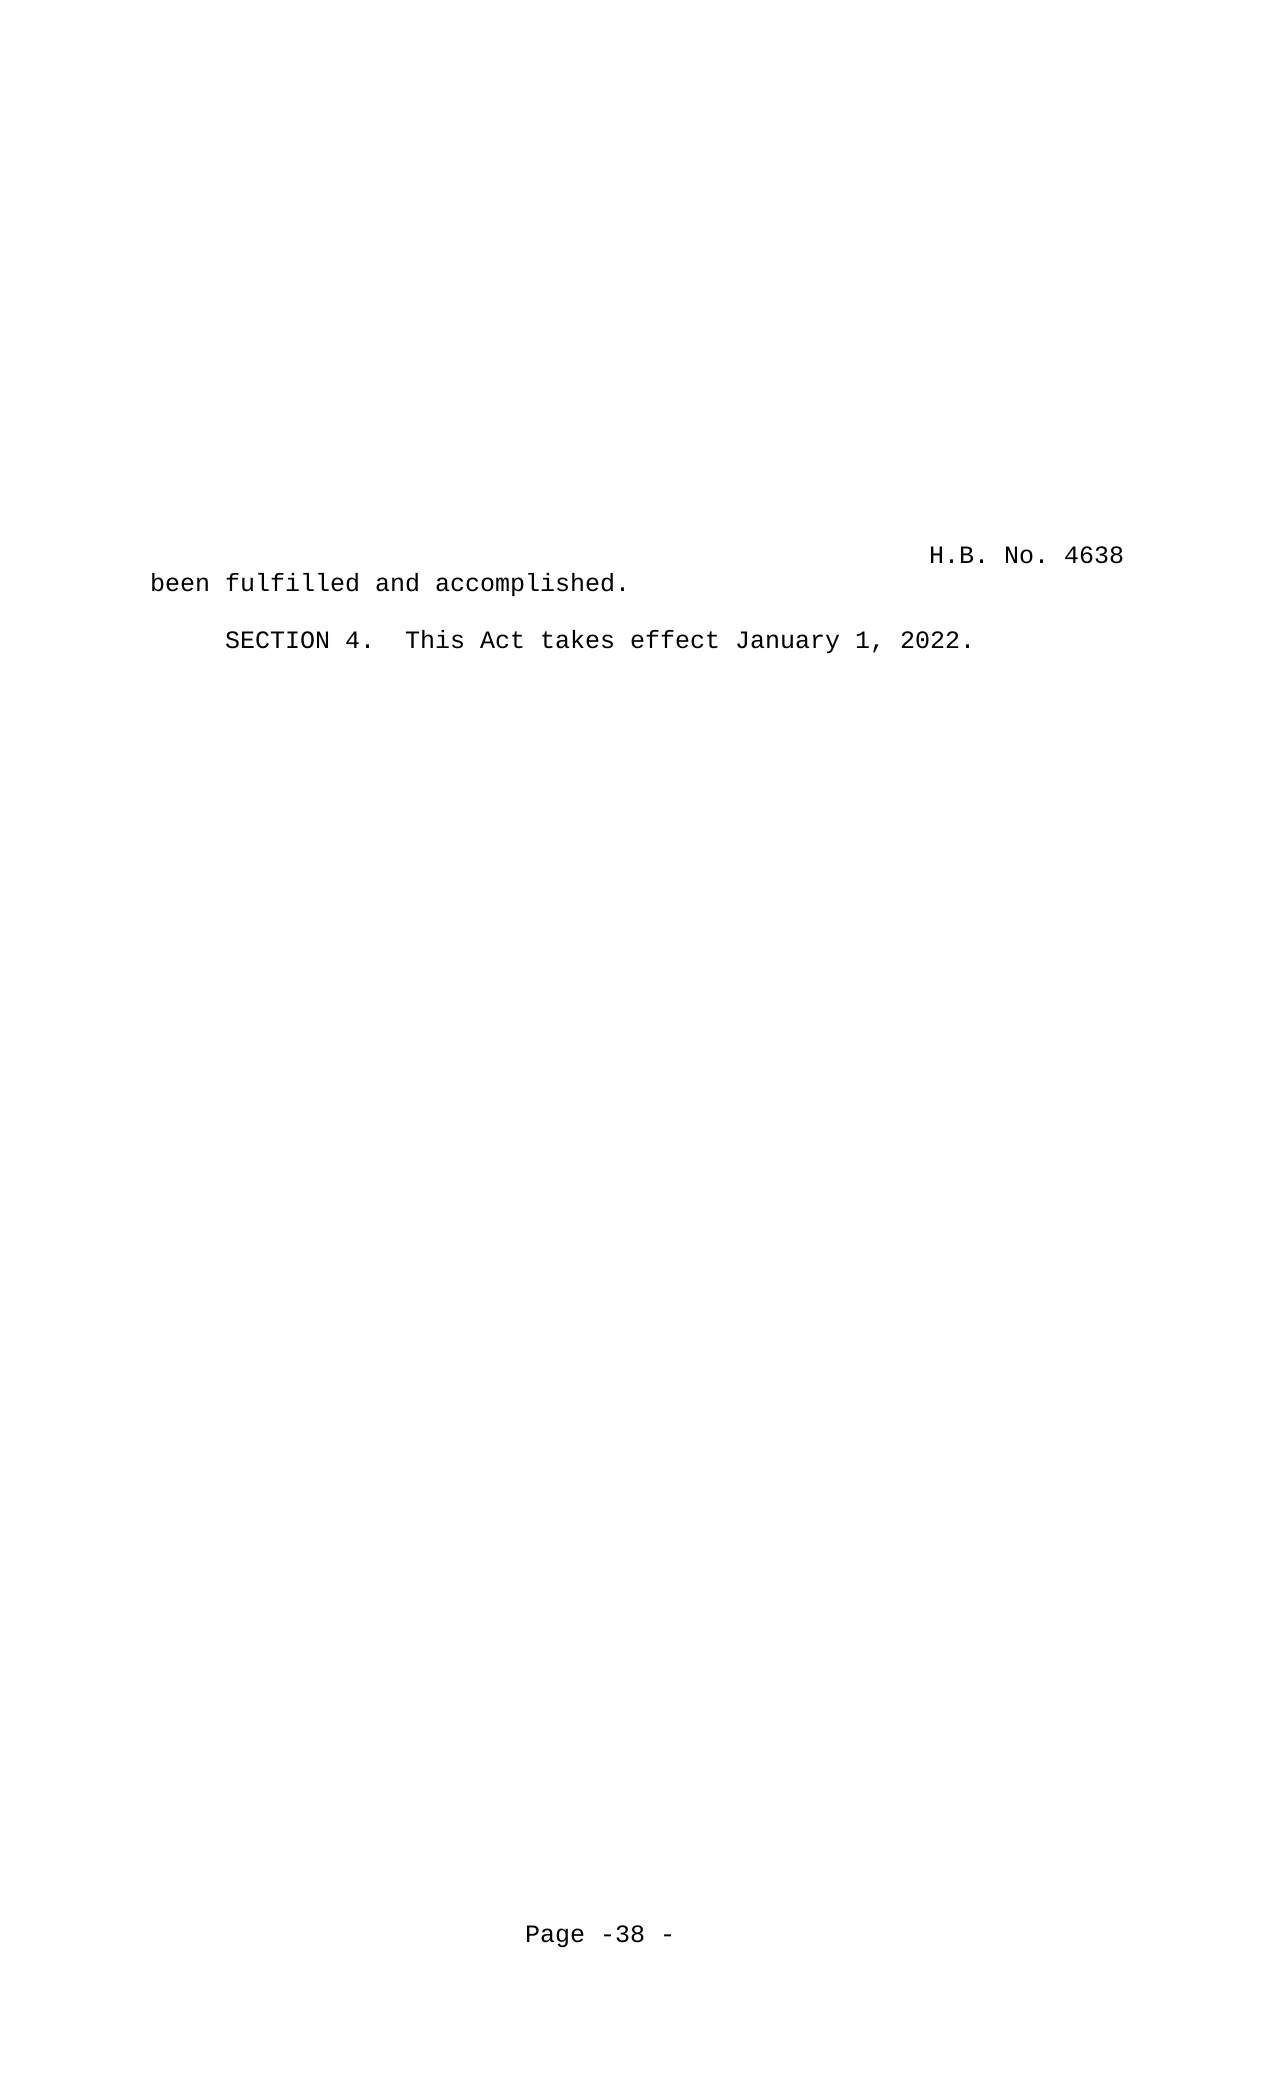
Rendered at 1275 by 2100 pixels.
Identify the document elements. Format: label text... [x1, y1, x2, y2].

text SECTION 4. This Act takes effect January 1, 2022. [150, 628, 1125, 656]
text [150, 571, 1125, 599]
